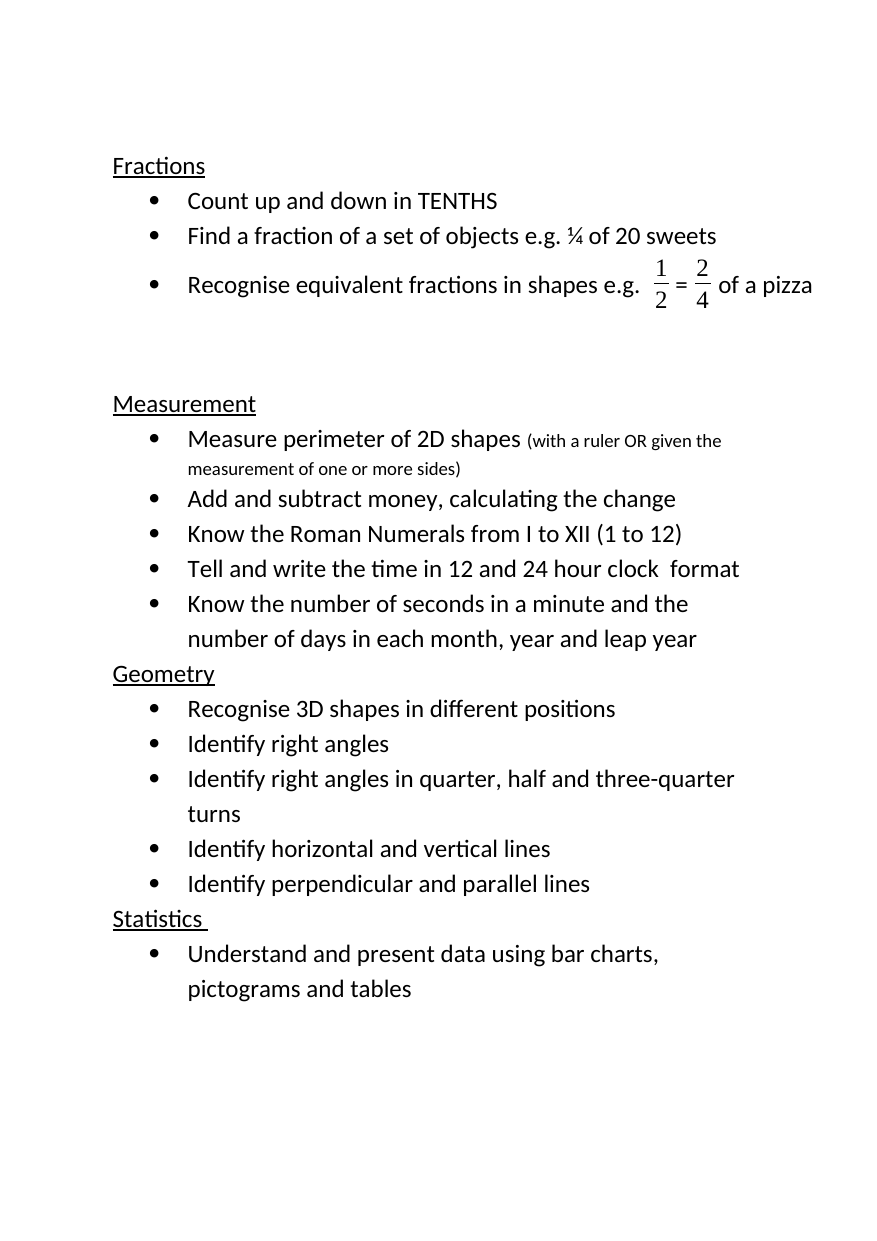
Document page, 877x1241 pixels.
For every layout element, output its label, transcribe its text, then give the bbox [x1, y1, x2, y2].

list Identify right angles in quarter, half and three-quarter turns [150, 763, 764, 829]
list Identify right angles [150, 728, 764, 759]
list Identify horizontal and vertical lines [150, 833, 764, 864]
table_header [101, 150, 854, 423]
list Understand and present data using bar charts, pictograms and tables [150, 938, 764, 1004]
text Geometry [112, 658, 764, 689]
list Know the number of seconds in a minute and the number of days in each month, year and leap year [150, 588, 764, 654]
list Measure perimeter of 2D shapes (with a ruler OR given the measurement of one or more sides) [150, 423, 764, 480]
list Tell and write the time in 12 and 24 hour clock format [150, 553, 764, 584]
list Recognise 3D shapes in different positions [150, 693, 764, 724]
list Identify perpendicular and parallel lines [150, 868, 764, 899]
list Know the Roman Numerals from I to XII (1 to 12) [150, 518, 764, 549]
text Statistics [112, 903, 764, 934]
list Add and subtract money, calculating the change [150, 483, 764, 514]
